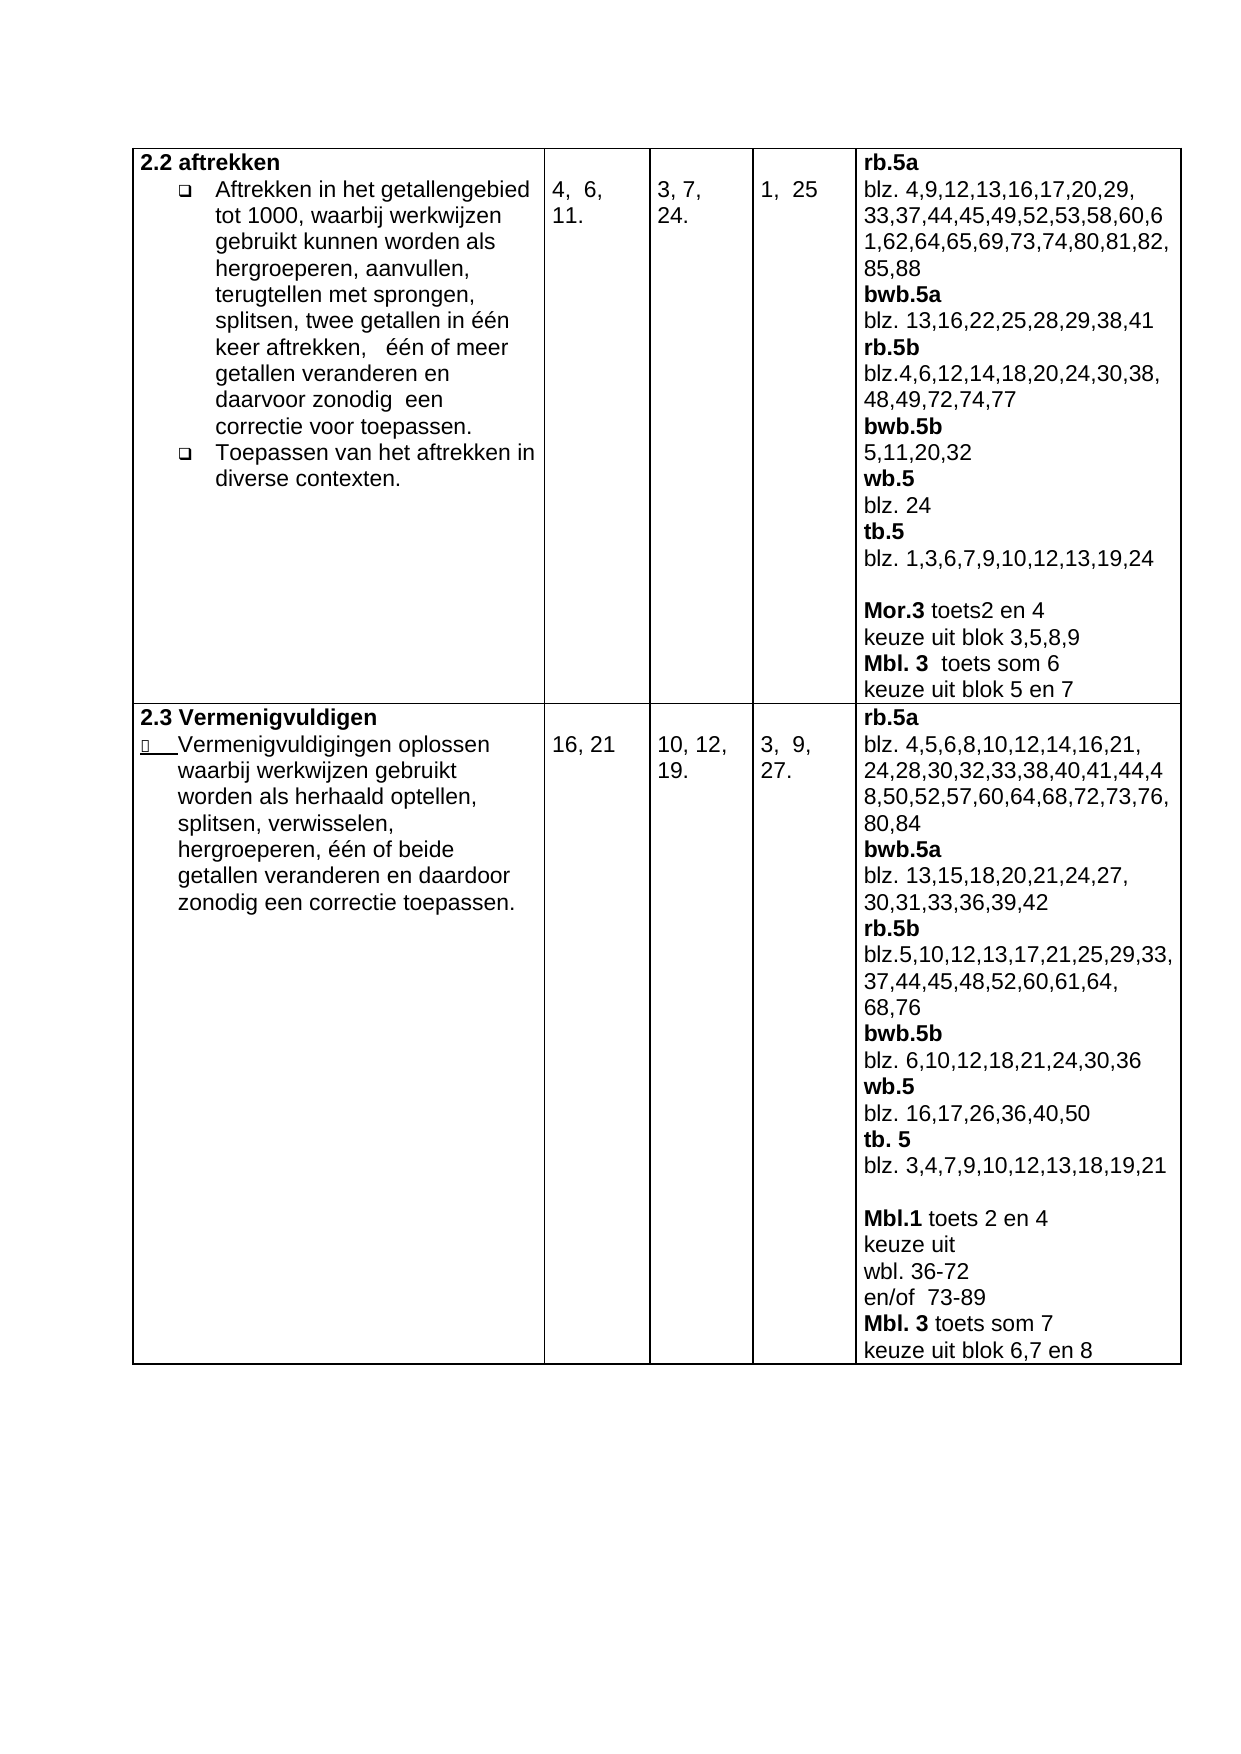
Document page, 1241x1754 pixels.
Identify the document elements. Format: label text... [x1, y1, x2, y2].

table_cell 2.3 Vermenigvuldigen  Vermenigvuldigingen oplossen waarbij werkwijzen gebruikt worden als herhaald optellen, splitsen, verwisselen, hergroeperen, één of beide getallen veranderen en daardoor zonodig een correctie toepassen. [134, 704, 544, 1363]
table_cell 3, 9, 27. [754, 704, 855, 1363]
table_cell 4, 6, 11. [545, 149, 649, 703]
table_cell rb.5a blz. 4,9,12,13,16,17,20,29, 33,37,44,45,49,52,53,58,60,61,62,64,65,69,73,74,80,81,82,85,88 bwb.5a blz. 13,16,22,25,28,29,38,41 rb.5b blz.4,6,12,14,18,20,24,30,38, 48,49,72,74,77 bwb.5b 5,11,20,32 wb.5 blz. 24 tb.5 blz. 1,3,6,7,9,10,12,13,19,24 Mor.3 toets2 en 4 keuze uit blok 3,5,8,9 Mbl. 3 toets som 6 keuze uit blok 5 en 7 [857, 149, 1180, 703]
table_cell 3, 7, 24. [651, 149, 752, 703]
table_cell 16, 21 [545, 704, 649, 1363]
table_cell 2.2 aftrekken Aftrekken in het getallengebied tot 1000, waarbij werkwijzen gebruikt kunnen worden als hergroeperen, aanvullen, terugtellen met sprongen, splitsen, twee getallen in één keer aftrekken, één of meer getallen veranderen en daarvoor zonodig een correctie voor toepassen. Toepassen van het aftrekken in diverse contexten. [134, 149, 544, 703]
table_cell 1, 25 [754, 149, 855, 703]
table_cell rb.5a blz. 4,5,6,8,10,12,14,16,21, 24,28,30,32,33,38,40,41,44,48,50,52,57,60,64,68,72,73,76,80,84 bwb.5a blz. 13,15,18,20,21,24,27, 30,31,33,36,39,42 rb.5b blz.5,10,12,13,17,21,25,29,33,37,44,45,48,52,60,61,64, 68,76 bwb.5b blz. 6,10,12,18,21,24,30,36 wb.5 blz. 16,17,26,36,40,50 tb. 5 blz. 3,4,7,9,10,12,13,18,19,21 Mbl.1 toets 2 en 4 keuze uit wbl. 36-72 en/of 73-89 Mbl. 3 toets som 7 keuze uit blok 6,7 en 8 [857, 704, 1180, 1363]
table_cell 10, 12, 19. [651, 704, 752, 1363]
